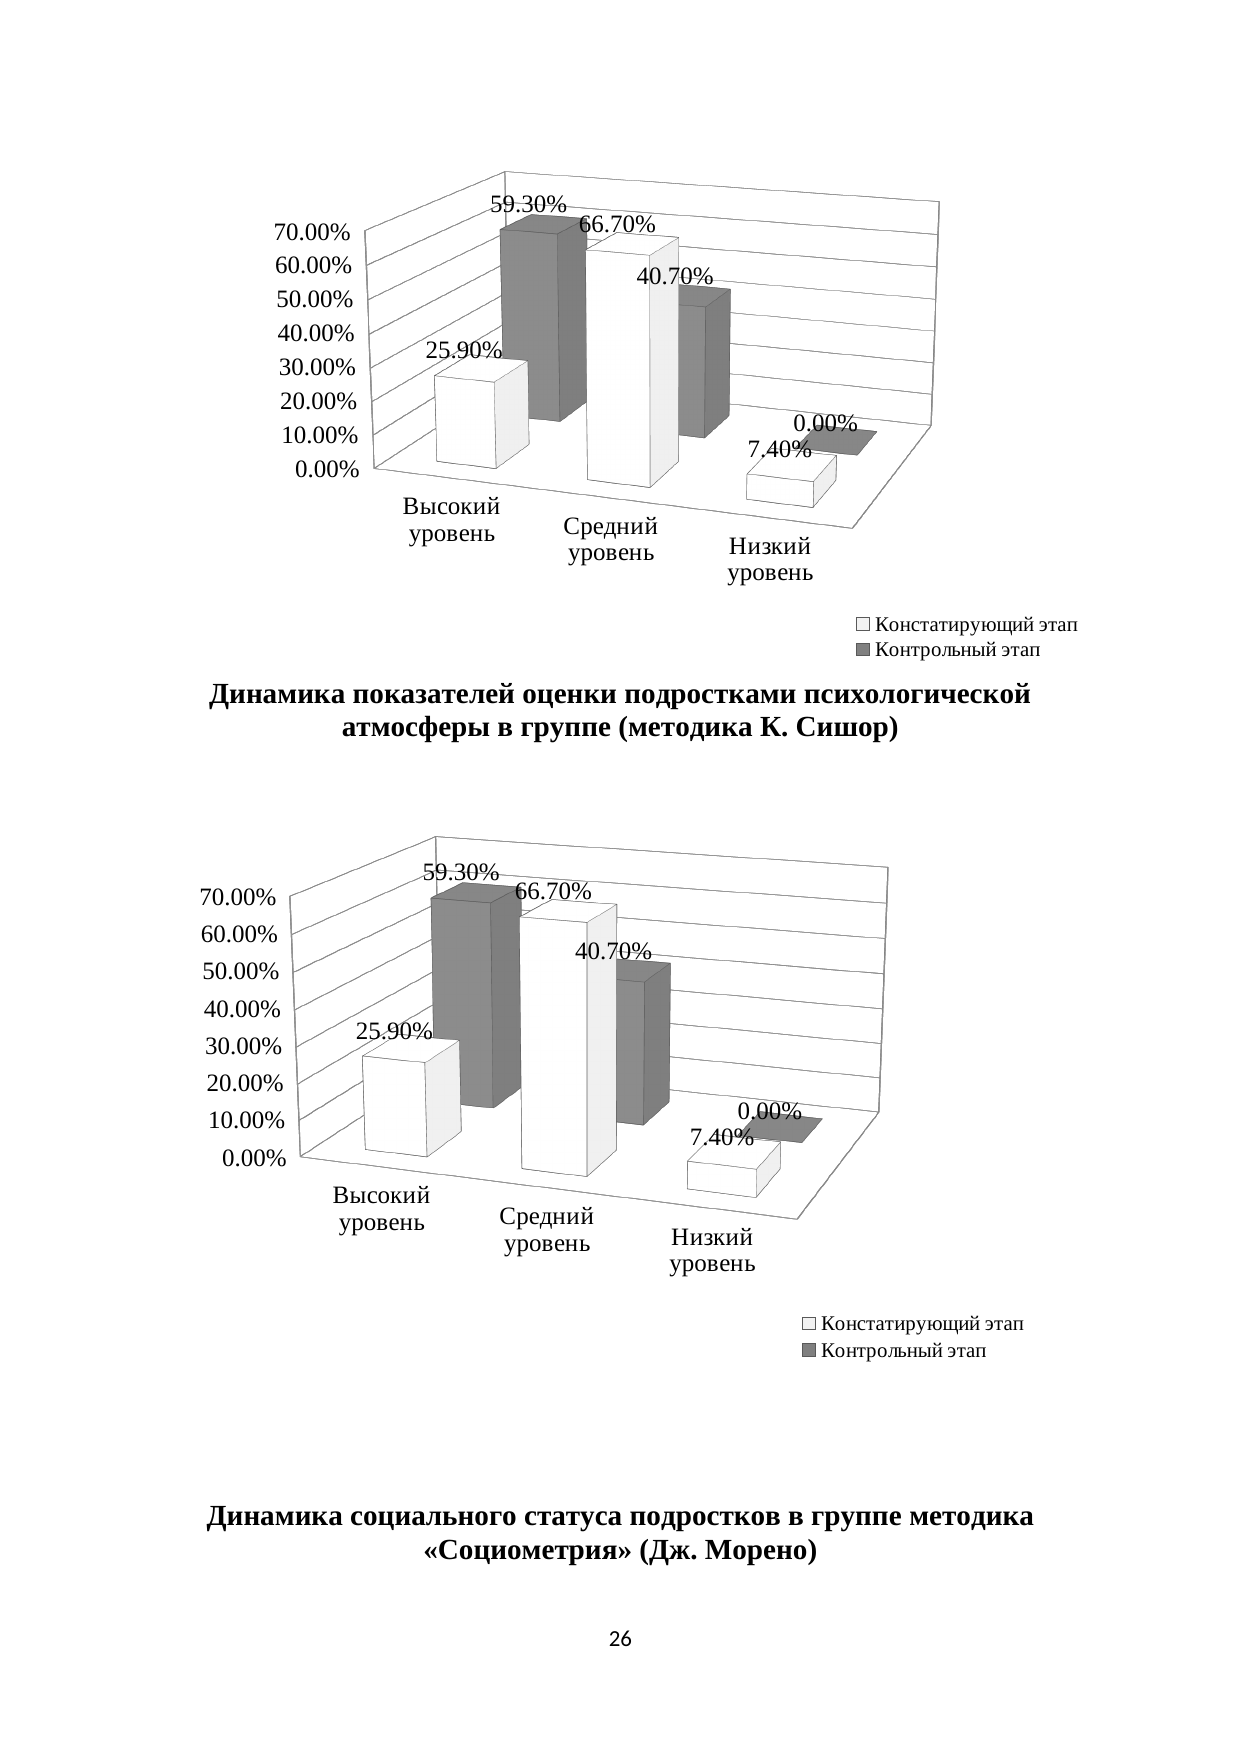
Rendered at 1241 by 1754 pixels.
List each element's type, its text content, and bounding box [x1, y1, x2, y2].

text Динамика показателей оценки подростками психологической атмосферы в группе (методика К. Сишор) [148, 676, 1092, 743]
text Динамика социального статуса подростков в группе методика «Социометрия» (Дж. Морено) [148, 1498, 1092, 1566]
